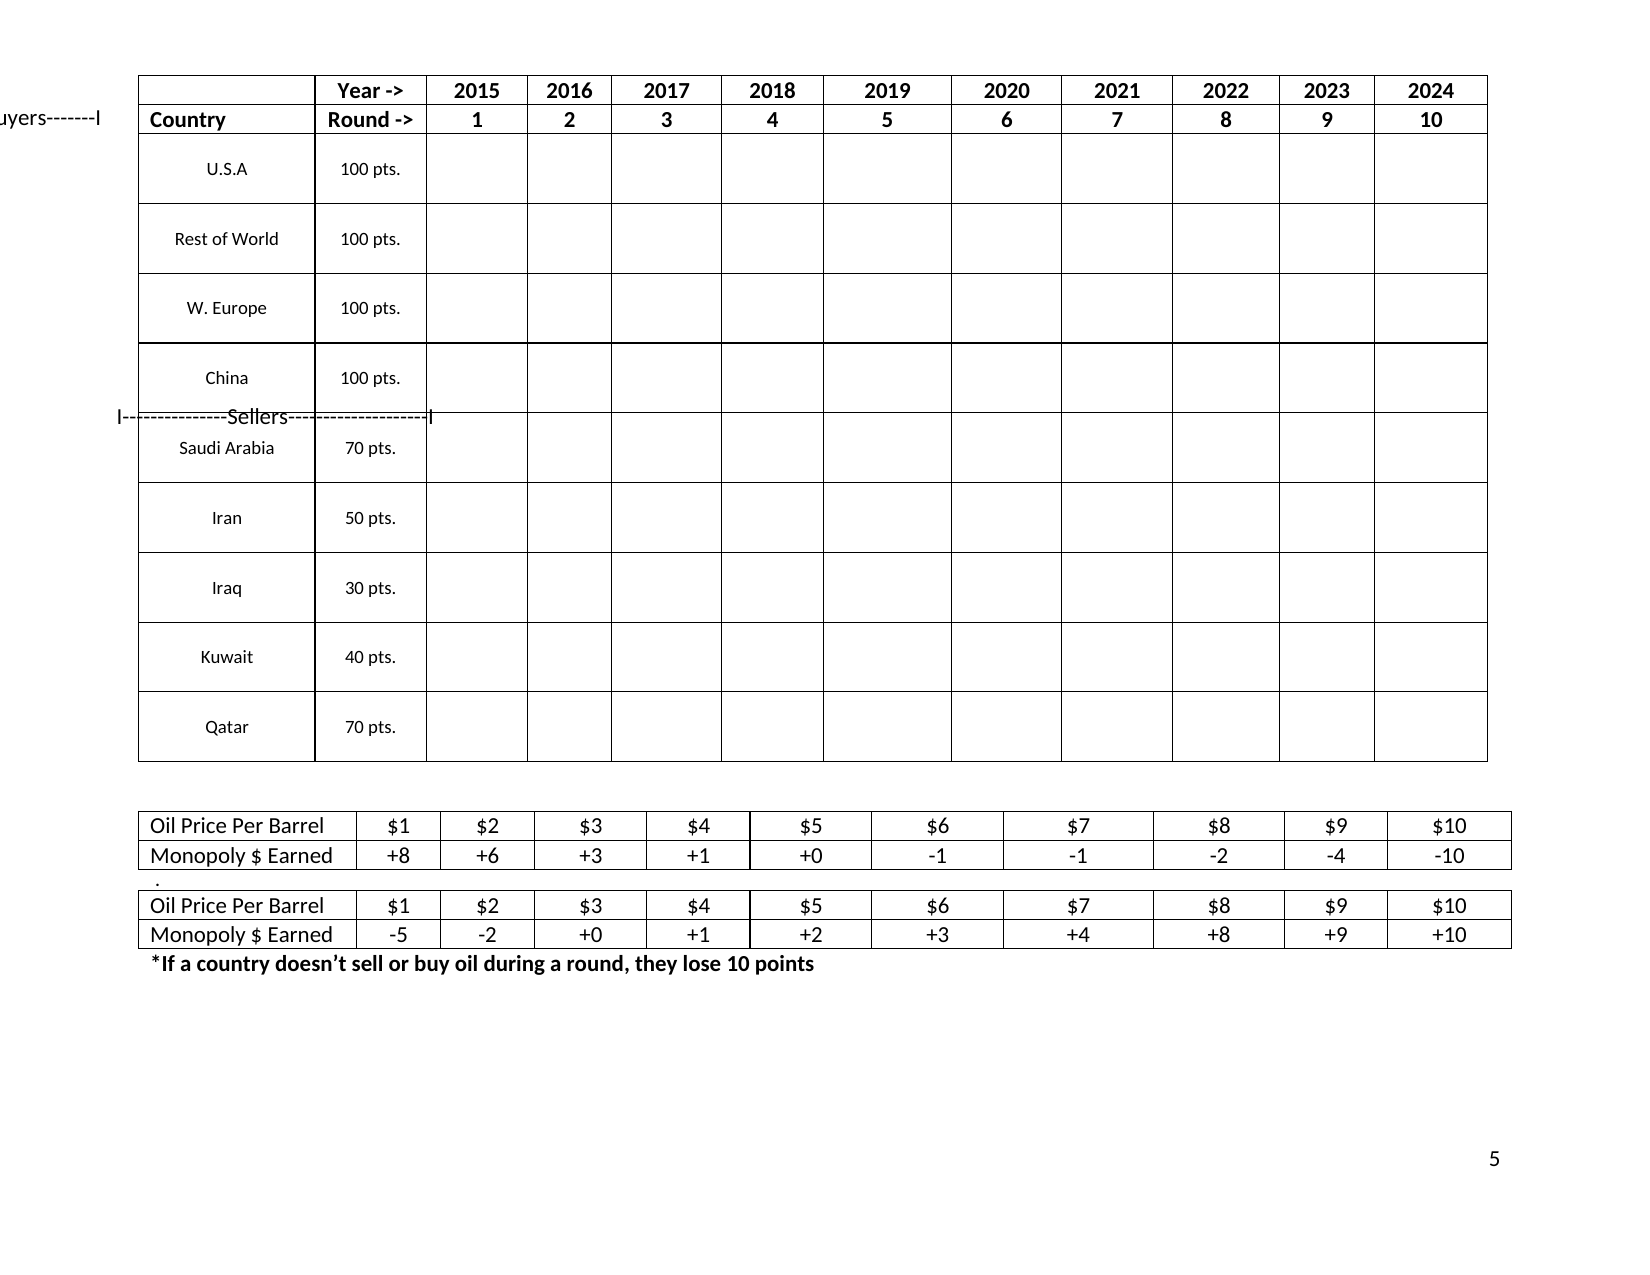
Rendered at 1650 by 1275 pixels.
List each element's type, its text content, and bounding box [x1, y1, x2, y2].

table_header $6 [872, 891, 1003, 919]
table_cell [528, 483, 611, 552]
table_cell 100 pts. [316, 274, 426, 342]
table_cell [722, 344, 823, 412]
table_cell 6 [952, 105, 1061, 133]
table_cell +8 [1154, 920, 1284, 948]
table_cell -2 [1154, 841, 1284, 869]
table_cell [1173, 134, 1279, 203]
table_cell [1375, 413, 1487, 482]
table_cell -1 [1004, 841, 1153, 869]
table_cell 8 [1173, 105, 1279, 133]
table_header [139, 76, 314, 104]
table_cell [952, 623, 1061, 691]
table_cell [1173, 483, 1279, 552]
table_header $2 [441, 812, 534, 840]
table_cell [1173, 413, 1279, 482]
table_cell [612, 134, 721, 203]
table_header Year -> [316, 76, 426, 104]
table_cell [824, 344, 951, 412]
table_cell U.S.A [139, 134, 314, 203]
table_cell +4 [1004, 920, 1153, 948]
table_cell [528, 204, 611, 273]
table_cell Saudi Arabia [139, 413, 314, 482]
table_cell 30 pts. [316, 553, 426, 622]
table_cell [612, 274, 721, 342]
table_cell 50 pts. [316, 483, 426, 552]
table_cell +6 [441, 841, 534, 869]
table_cell [722, 623, 823, 691]
table_cell [427, 274, 527, 342]
table_cell [1062, 134, 1172, 203]
table_header 2020 [952, 76, 1061, 104]
table_cell [1062, 692, 1172, 761]
table_cell Qatar [139, 692, 314, 761]
table_cell Rest of World [139, 204, 314, 273]
table_cell [1280, 134, 1374, 203]
table_header $9 [1285, 812, 1387, 840]
table_cell Monopoly $ Earned [139, 841, 356, 869]
table_cell [1375, 553, 1487, 622]
table_cell [824, 553, 951, 622]
table_cell [952, 692, 1061, 761]
table_cell [952, 204, 1061, 273]
table_cell -4 [1285, 841, 1387, 869]
table_cell [1375, 274, 1487, 342]
table_cell [952, 134, 1061, 203]
table_cell [427, 553, 527, 622]
table_cell [528, 692, 611, 761]
table_cell [528, 623, 611, 691]
table_cell [1280, 692, 1374, 761]
table_cell [1173, 553, 1279, 622]
table_cell [722, 483, 823, 552]
table_cell [1062, 483, 1172, 552]
table_header Oil Price Per Barrel [139, 891, 356, 919]
table_cell [1375, 483, 1487, 552]
table_cell [1375, 623, 1487, 691]
table_cell 9 [1280, 105, 1374, 133]
table_cell [952, 553, 1061, 622]
table_cell +9 [1285, 920, 1387, 948]
table_cell Round -> [316, 105, 426, 133]
table_cell [824, 274, 951, 342]
table_cell [1280, 344, 1374, 412]
table_header $4 [647, 812, 749, 840]
table_header $8 [1154, 891, 1284, 919]
table_header $7 [1004, 812, 1153, 840]
table_cell [427, 134, 527, 203]
table_header $6 [872, 812, 1003, 840]
table_cell [427, 483, 527, 552]
table_header $3 [535, 891, 646, 919]
table_cell -1 [872, 841, 1003, 869]
table_cell [722, 553, 823, 622]
table_cell +1 [647, 841, 749, 869]
table_cell [722, 204, 823, 273]
table_cell [1062, 553, 1172, 622]
table_cell [1375, 344, 1487, 412]
table_cell [612, 623, 721, 691]
table_cell -5 [357, 920, 440, 948]
table_header $7 [1004, 891, 1153, 919]
table_cell [427, 413, 527, 482]
table_cell Country [139, 105, 314, 133]
table_cell [528, 344, 611, 412]
table_cell 10 [1375, 105, 1487, 133]
table_cell [824, 134, 951, 203]
table_cell +10 [1388, 920, 1511, 948]
table_cell 2 [528, 105, 611, 133]
table_header $5 [751, 812, 871, 840]
table_cell [1173, 204, 1279, 273]
table_cell [952, 413, 1061, 482]
table_cell [824, 483, 951, 552]
table_header 2016 [528, 76, 611, 104]
table_cell +0 [535, 920, 646, 948]
table_cell [1173, 274, 1279, 342]
table_cell [612, 483, 721, 552]
table_header $10 [1388, 812, 1511, 840]
table_cell 70 pts. [316, 692, 426, 761]
table_cell [528, 413, 611, 482]
table_cell Iran [139, 483, 314, 552]
table_cell [1375, 692, 1487, 761]
table_cell [1375, 204, 1487, 273]
table_cell [1173, 623, 1279, 691]
table_cell +2 [751, 920, 871, 948]
table_header $1 [357, 891, 440, 919]
table_cell 40 pts. [316, 623, 426, 691]
table_cell +1 [647, 920, 749, 948]
table_cell [427, 692, 527, 761]
table_cell [1062, 413, 1172, 482]
table_cell 1 [427, 105, 527, 133]
table_cell +0 [751, 841, 871, 869]
table_cell [1173, 344, 1279, 412]
table_cell [612, 344, 721, 412]
table_cell [612, 413, 721, 482]
table_cell +8 [357, 841, 440, 869]
table_cell +3 [872, 920, 1003, 948]
table_cell [1280, 274, 1374, 342]
table_header $9 [1285, 891, 1387, 919]
table_cell [1280, 623, 1374, 691]
table_cell [952, 274, 1061, 342]
table_cell 7 [1062, 105, 1172, 133]
table_cell [1062, 344, 1172, 412]
table_cell [722, 134, 823, 203]
table_header 2024 [1375, 76, 1487, 104]
table_cell 100 pts. [316, 204, 426, 273]
table_cell [1375, 134, 1487, 203]
table_header 2021 [1062, 76, 1172, 104]
table_cell [1280, 553, 1374, 622]
table_cell [612, 204, 721, 273]
table_cell [824, 623, 951, 691]
table_header 2019 [824, 76, 951, 104]
table_cell [528, 553, 611, 622]
table_header 2023 [1280, 76, 1374, 104]
table_cell [824, 413, 951, 482]
table_cell [1280, 204, 1374, 273]
table_cell [952, 344, 1061, 412]
table_header $8 [1154, 812, 1284, 840]
table_cell -2 [441, 920, 534, 948]
table_cell [528, 134, 611, 203]
text . [150, 870, 1500, 890]
table_cell Kuwait [139, 623, 314, 691]
table_header $2 [441, 891, 534, 919]
table_header $10 [1388, 891, 1511, 919]
table_header $4 [647, 891, 749, 919]
table_cell 4 [722, 105, 823, 133]
table_cell 100 pts. [316, 134, 426, 203]
table_cell [1062, 204, 1172, 273]
table_cell Iraq [139, 553, 314, 622]
table_cell W. Europe [139, 274, 314, 342]
table_cell [1280, 483, 1374, 552]
table_cell [722, 274, 823, 342]
table_cell 5 [824, 105, 951, 133]
table_header Oil Price Per Barrel [139, 812, 356, 840]
table_header $3 [535, 812, 646, 840]
table_cell 3 [612, 105, 721, 133]
table_cell China [139, 344, 314, 412]
table_cell [427, 344, 527, 412]
text *If a country doesn’t sell or buy oil during a round, they lose 10 points [150, 949, 1500, 977]
table_cell [1280, 413, 1374, 482]
table_cell 70 pts. [316, 413, 426, 482]
table_cell Monopoly $ Earned [139, 920, 356, 948]
table_cell [612, 553, 721, 622]
table_cell [1062, 623, 1172, 691]
table_cell [1173, 692, 1279, 761]
table_cell [427, 623, 527, 691]
table_cell [824, 204, 951, 273]
table_cell [528, 274, 611, 342]
table_cell [824, 692, 951, 761]
table_cell [1062, 274, 1172, 342]
table_cell [952, 483, 1061, 552]
table_header 2015 [427, 76, 527, 104]
table_cell [722, 413, 823, 482]
table_header $1 [357, 812, 440, 840]
table_cell -10 [1388, 841, 1511, 869]
table_cell [722, 692, 823, 761]
table_cell [427, 204, 527, 273]
table_cell [612, 692, 721, 761]
table_header 2018 [722, 76, 823, 104]
table_header 2017 [612, 76, 721, 104]
table_header $5 [751, 891, 871, 919]
table_cell +3 [535, 841, 646, 869]
table_cell 100 pts. [316, 344, 426, 412]
table_header 2022 [1173, 76, 1279, 104]
